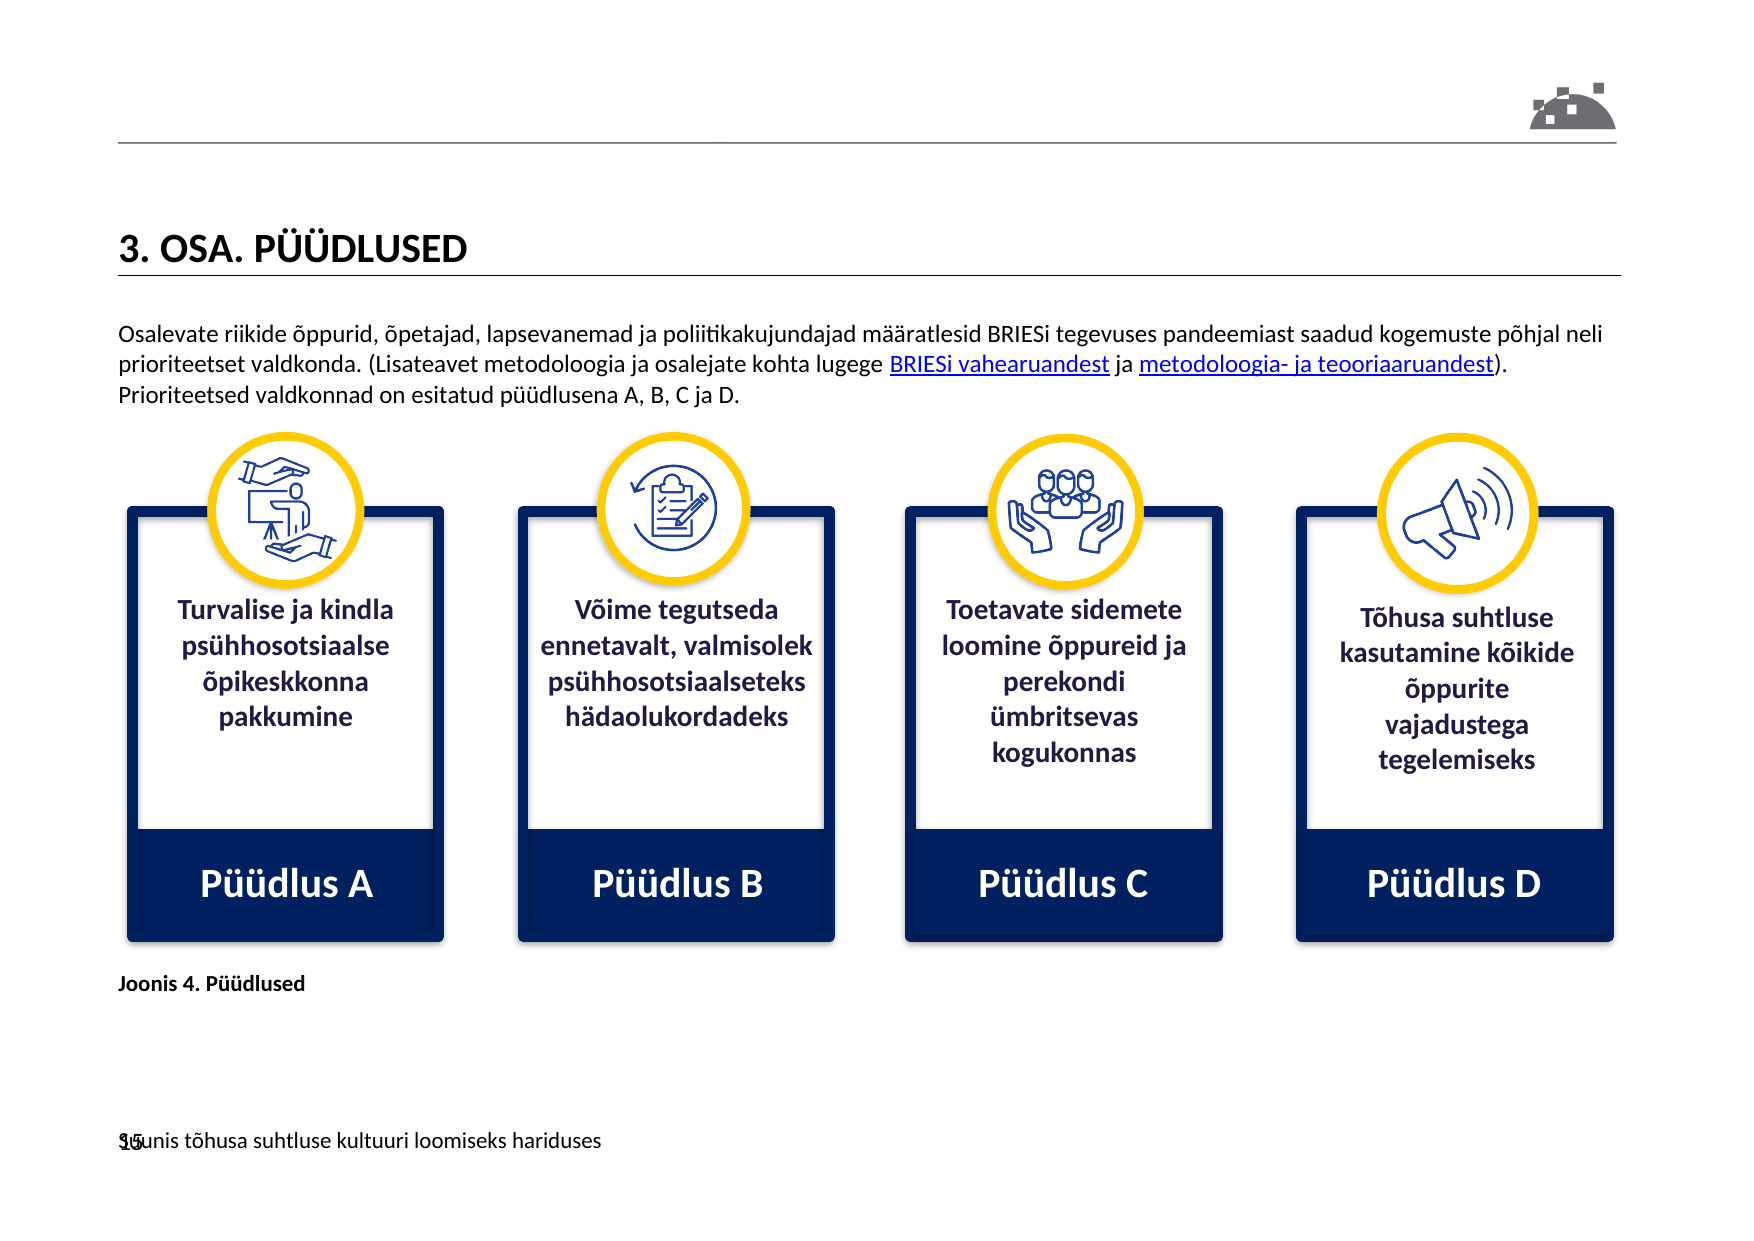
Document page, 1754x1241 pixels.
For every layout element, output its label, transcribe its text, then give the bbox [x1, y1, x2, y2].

picture [585, 421, 762, 598]
picture [118, 73, 1622, 151]
picture [975, 421, 1155, 601]
picture [197, 421, 378, 602]
text Joonis 4. Püüdlused [118, 969, 1621, 997]
text Osalevate riikide õppurid, õpetajad, lapsevanemad ja poliitikakujundajad määratlesid BRIESi tegevuses pandeemiast saadud kogemuste põhjal neli prioriteetset valdkonda. (Lisateavet metodoloogia ja osalejate kohta lugege BRIESi vahearuandest ja metodoloogia- ja teooriaaruandest). Prioriteetsed valdkonnad on esitatud püüdlusena A, B, C ja D. [118, 318, 1621, 409]
picture [1364, 421, 1550, 607]
subtitle 3. osa. Püüdlused [118, 222, 1621, 275]
